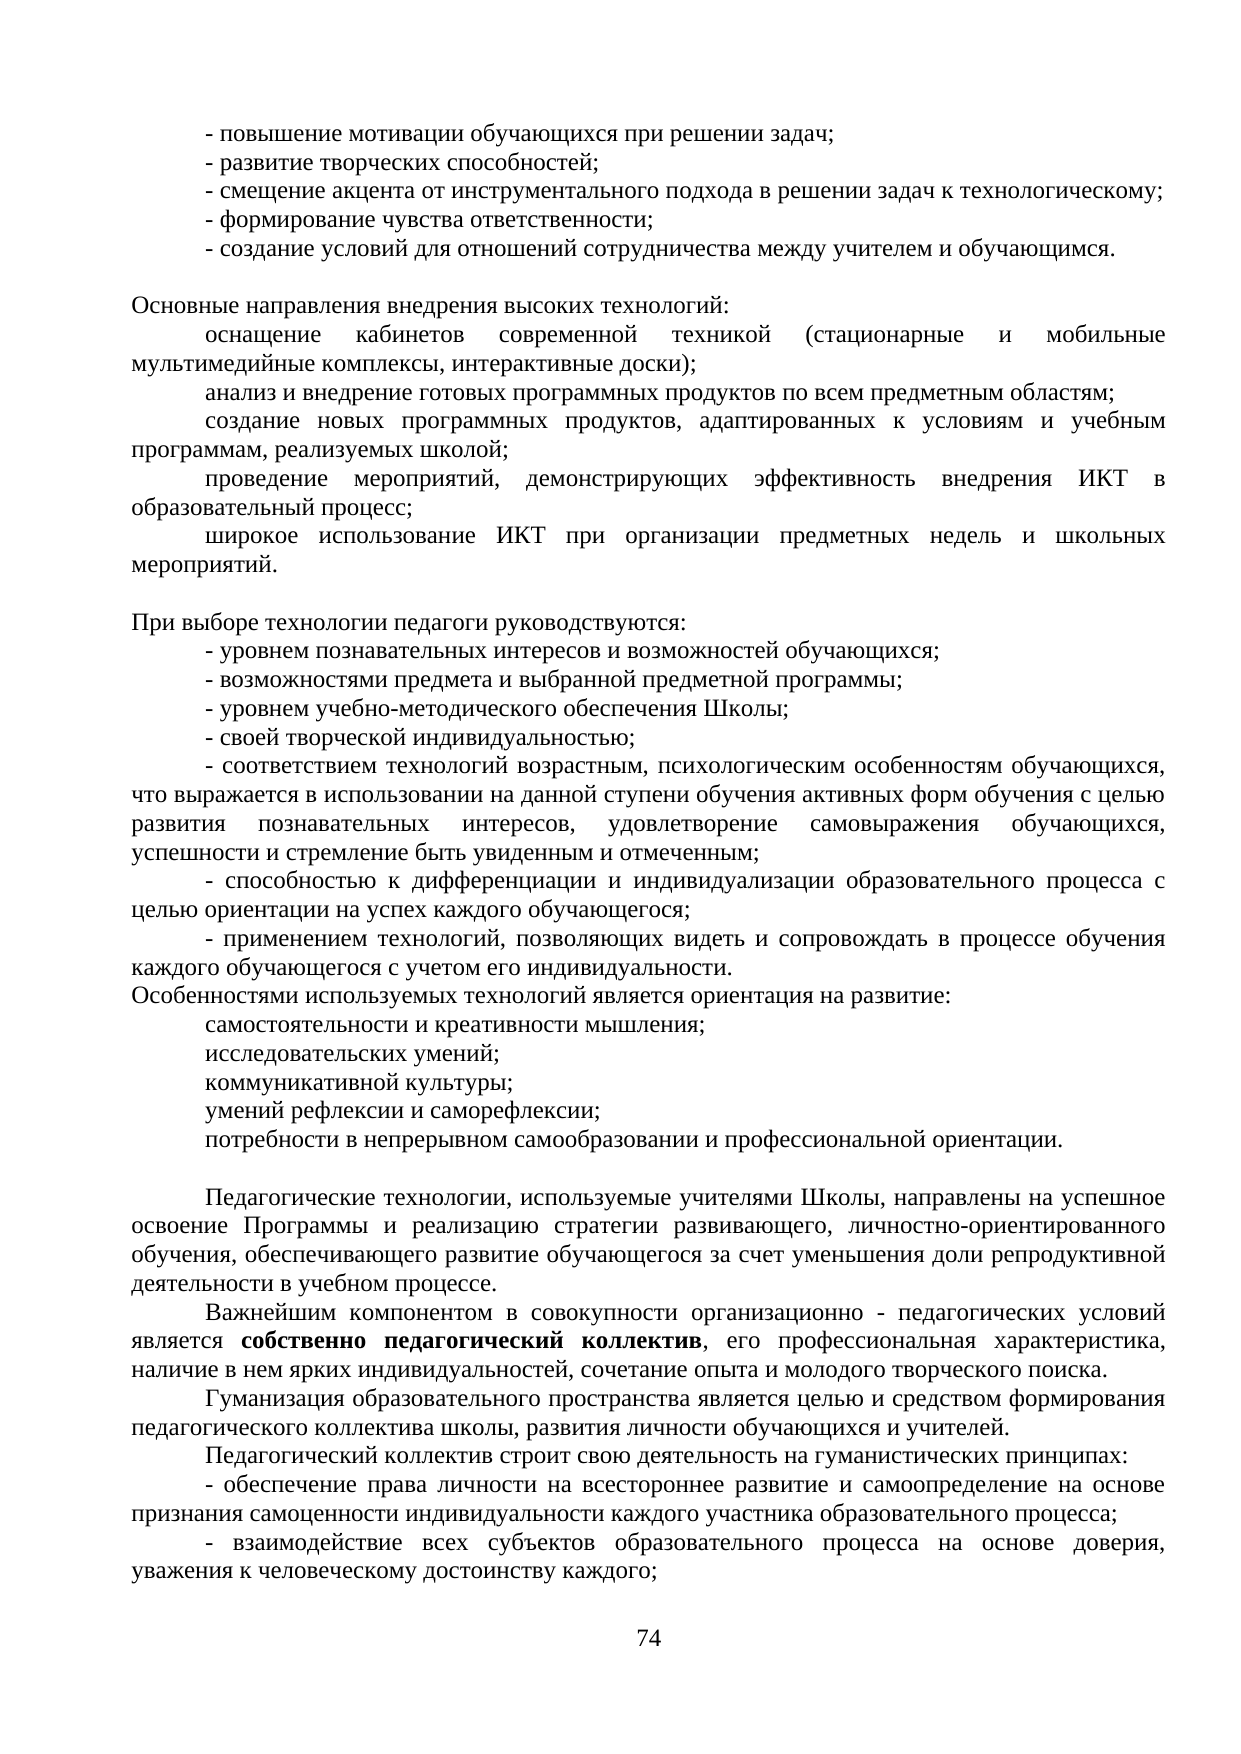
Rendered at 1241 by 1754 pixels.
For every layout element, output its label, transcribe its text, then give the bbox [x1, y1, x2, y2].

text - развитие творческих способностей; [131, 147, 1166, 176]
text - смещение акцента от инструментального подхода в решении задач к технологическому; [131, 176, 1166, 204]
text - взаимодействие всех субъектов образовательного процесса на основе доверия, уважения к человеческому достоинству каждого; [131, 1527, 1166, 1584]
text потребности в непрерывном самообразовании и профессиональной ориентации. [131, 1124, 1166, 1153]
text оснащение кабинетов современной техникой (стационарные и мобильные мультимедийные комплексы, интерактивные доски); [131, 319, 1166, 377]
text Основные направления внедрения высоких технологий: [131, 291, 1166, 319]
text Важнейшим компонентом в совокупности организационно - педагогических условий является собственно педагогический коллектив, его профессиональная характеристика, наличие в нем ярких индивидуальностей, сочетание опыта и молодого творческого поиска. [131, 1297, 1166, 1383]
text - способностью к дифференциации и индивидуализации образовательного процесса с целью ориентации на успех каждого обучающегося; [131, 866, 1166, 923]
text умений рефлексии и саморефлексии; [131, 1096, 1166, 1124]
text Педагогический коллектив строит свою деятельность на гуманистических принципах: [131, 1441, 1166, 1469]
text самостоятельности и креативности мышления; [131, 1009, 1166, 1038]
text Особенностями используемых технологий является ориентация на развитие: [131, 981, 1166, 1009]
text Гуманизация образовательного пространства является целью и средством формирования педагогического коллектива школы, развития личности обучающихся и учителей. [131, 1383, 1166, 1441]
text - уровнем учебно-методического обеспечения Школы; [131, 693, 1166, 722]
text - применением технологий, позволяющих видеть и сопровождать в процессе обучения каждого обучающегося с учетом его индивидуальности. [131, 923, 1166, 981]
text широкое использование ИКТ при организации предметных недель и школьных мероприятий. [131, 521, 1166, 578]
text исследовательских умений; [131, 1038, 1166, 1067]
text - формирование чувства ответственности; [131, 204, 1166, 233]
text - соответствием технологий возрастным, психологическим особенностям обучающихся, что выражается в использовании на данной ступени обучения активных форм обучения с целью развития познавательных интересов, удовлетворение самовыражения обучающихся, успешности и стремление быть увиденным и отмеченным; [131, 751, 1166, 866]
text - обеспечение права личности на всестороннее развитие и самоопределение на основе признания самоценности индивидуальности каждого участника образовательного процесса; [131, 1469, 1166, 1527]
text - повышение мотивации обучающихся при решении задач; [131, 118, 1166, 147]
text - создание условий для отношений сотрудничества между учителем и обучающимся. [131, 233, 1166, 262]
text создание новых программных продуктов, адаптированных к условиям и учебным программам, реализуемых школой; [131, 406, 1166, 463]
text При выборе технологии педагоги руководствуются: [131, 607, 1166, 636]
text проведение мероприятий, демонстрирующих эффективность внедрения ИКТ в образовательный процесс; [131, 463, 1166, 521]
text - уровнем познавательных интересов и возможностей обучающихся; [131, 636, 1166, 664]
text коммуникативной культуры; [131, 1067, 1166, 1096]
text - возможностями предмета и выбранной предметной программы; [131, 664, 1166, 693]
text анализ и внедрение готовых программных продуктов по всем предметным областям; [131, 377, 1166, 406]
text - своей творческой индивидуальностью; [131, 722, 1166, 751]
text Педагогические технологии, используемые учителями Школы, направлены на успешное освоение Программы и реализацию стратегии развивающего, личностно-ориентированного обучения, обеспечивающего развитие обучающегося за счет уменьшения доли репродуктивной деятельности в учебном процессе. [131, 1182, 1166, 1297]
